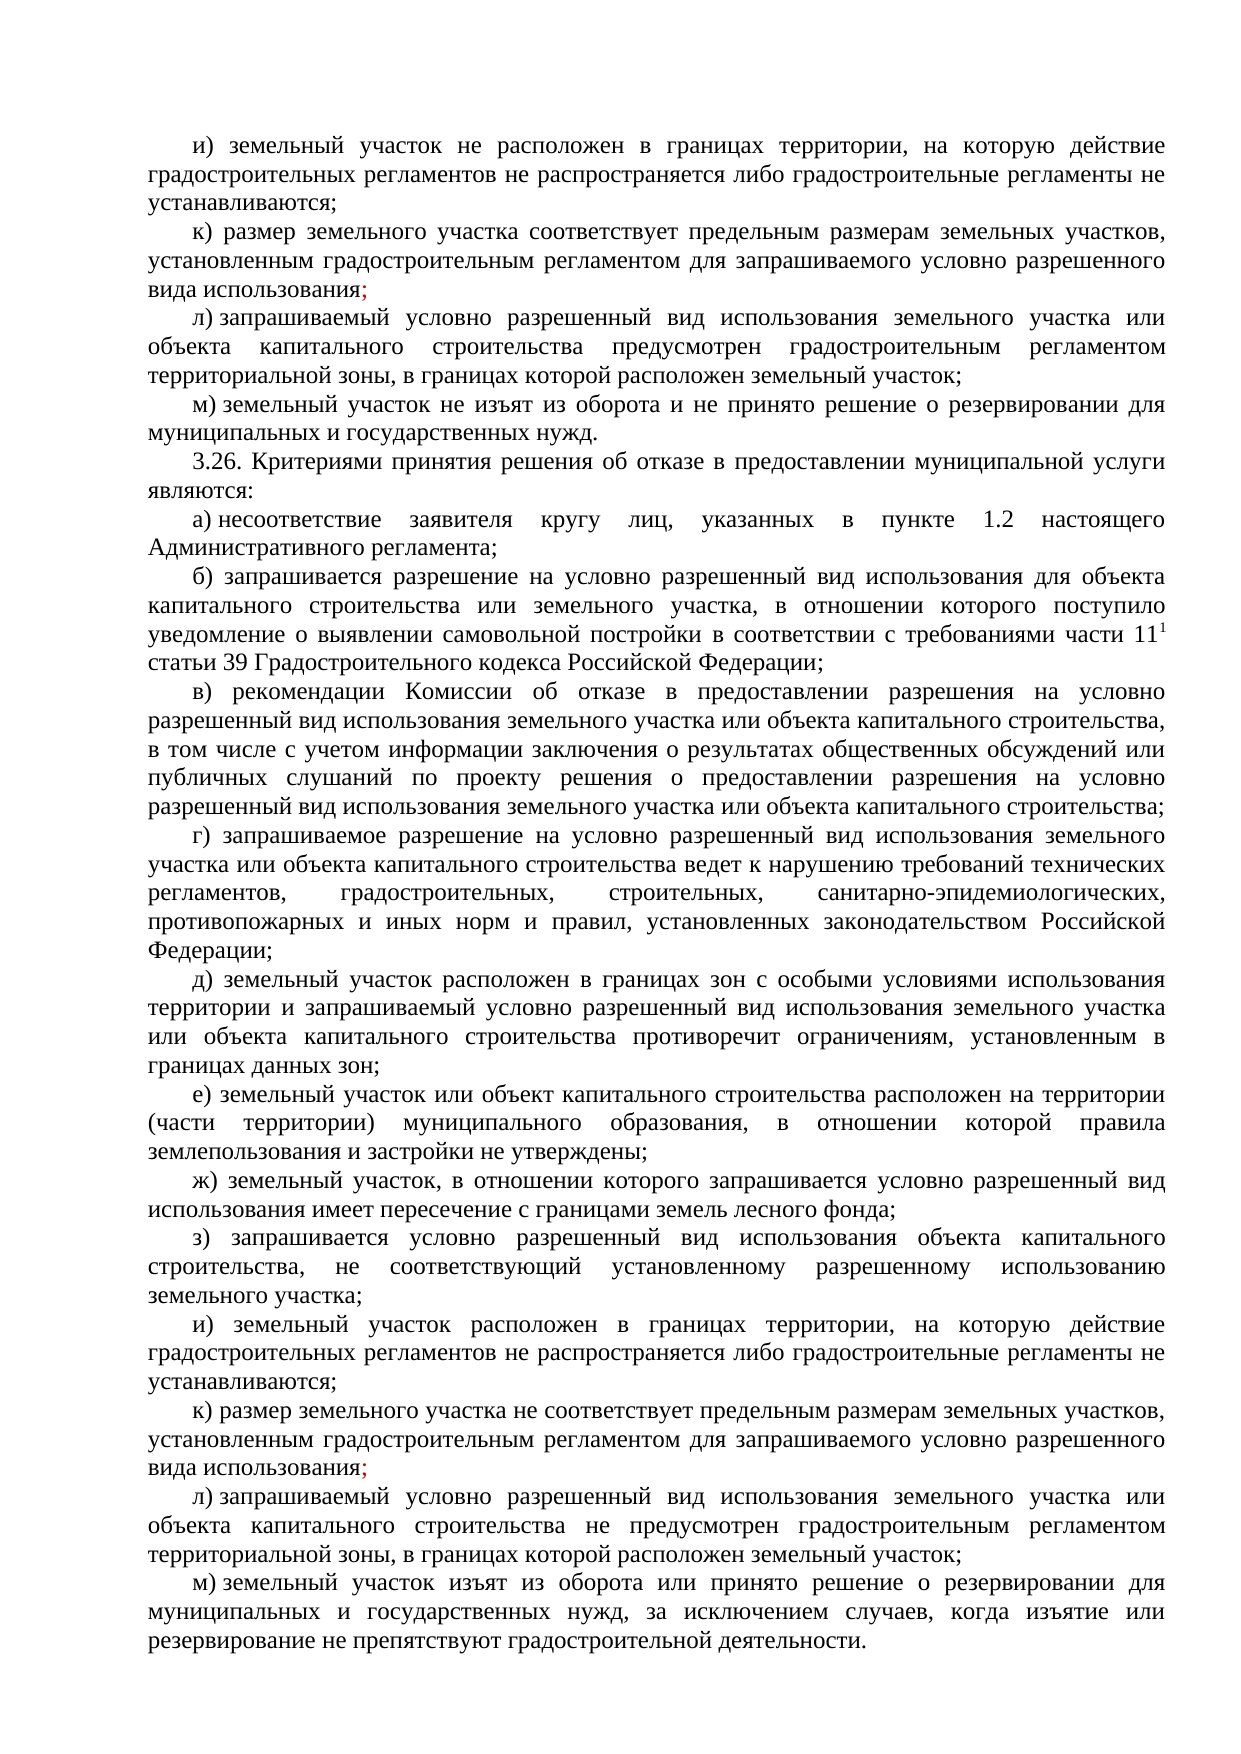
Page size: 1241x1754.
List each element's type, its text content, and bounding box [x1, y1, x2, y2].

text л) запрашиваемый условно разрешенный вид использования земельного участка или объекта капитального строительства предусмотрен градостроительным регламентом территориальной зоны, в границах которой расположен земельный участок; [148, 302, 1166, 389]
text б) запрашивается разрешение на условно разрешенный вид использования для объекта капитального строительства или земельного участка, в отношении которого поступило уведомление о выявлении самовольной постройки в соответствии с требованиями части 111 статьи 39 Градостроительного кодекса Российской Федерации; [148, 561, 1166, 676]
text в) рекомендации Комиссии об отказе в предоставлении разрешения на условно разрешенный вид использования земельного участка или объекта капитального строительства, в том числе с учетом информации заключения о результатах общественных обсуждений или публичных слушаний по проекту решения о предоставлении разрешения на условно разрешенный вид использования земельного участка или объекта капитального строительства; [148, 676, 1166, 820]
text к) размер земельного участка соответствует предельным размерам земельных участков, установленным градостроительным регламентом для запрашиваемого условно разрешенного вида использования; [148, 216, 1166, 302]
text ж) земельный участок, в отношении которого запрашивается условно разрешенный вид использования имеет пересечение с границами земель лесного фонда; [148, 1165, 1166, 1222]
text м) земельный участок изъят из оборота или принято решение о резервировании для муниципальных и государственных нужд, за исключением случаев, когда изъятие или резервирование не препятствуют градостроительной деятельности. [148, 1567, 1166, 1654]
text е) земельный участок или объект капитального строительства расположен на территории (части территории) муниципального образования, в отношении которой правила землепользования и застройки не утверждены; [148, 1079, 1166, 1165]
text и) земельный участок не расположен в границах территории, на которую действие градостроительных регламентов не распространяется либо градостроительные регламенты не устанавливаются; [148, 130, 1166, 216]
text д) земельный участок расположен в границах зон с особыми условиями использования территории и запрашиваемый условно разрешенный вид использования земельного участка или объекта капитального строительства противоречит ограничениям, установленным в границах данных зон; [148, 964, 1166, 1079]
text л) запрашиваемый условно разрешенный вид использования земельного участка или объекта капитального строительства не предусмотрен градостроительным регламентом территориальной зоны, в границах которой расположен земельный участок; [148, 1481, 1166, 1567]
text з) запрашивается условно разрешенный вид использования объекта капитального строительства, не соответствующий установленному разрешенному использованию земельного участка; [148, 1222, 1166, 1309]
text и) земельный участок расположен в границах территории, на которую действие градостроительных регламентов не распространяется либо градостроительные регламенты не устанавливаются; [148, 1309, 1166, 1395]
text 3.26. Критериями принятия решения об отказе в предоставлении муниципальной услуги являются: [148, 446, 1166, 504]
text г) запрашиваемое разрешение на условно разрешенный вид использования земельного участка или объекта капитального строительства ведет к нарушению требований технических регламентов, градостроительных, строительных, санитарно-эпидемиологических, противопожарных и иных норм и правил, установленных законодательством Российской Федерации; [148, 820, 1166, 964]
text к) размер земельного участка не соответствует предельным размерам земельных участков, установленным градостроительным регламентом для запрашиваемого условно разрешенного вида использования; [148, 1395, 1166, 1481]
text м) земельный участок не изъят из оборота и не принято решение о резервировании для муниципальных и государственных нужд. [148, 389, 1166, 446]
text а) несоответствие заявителя кругу лиц, указанных в пункте 1.2 настоящего Административного регламента; [148, 504, 1166, 561]
